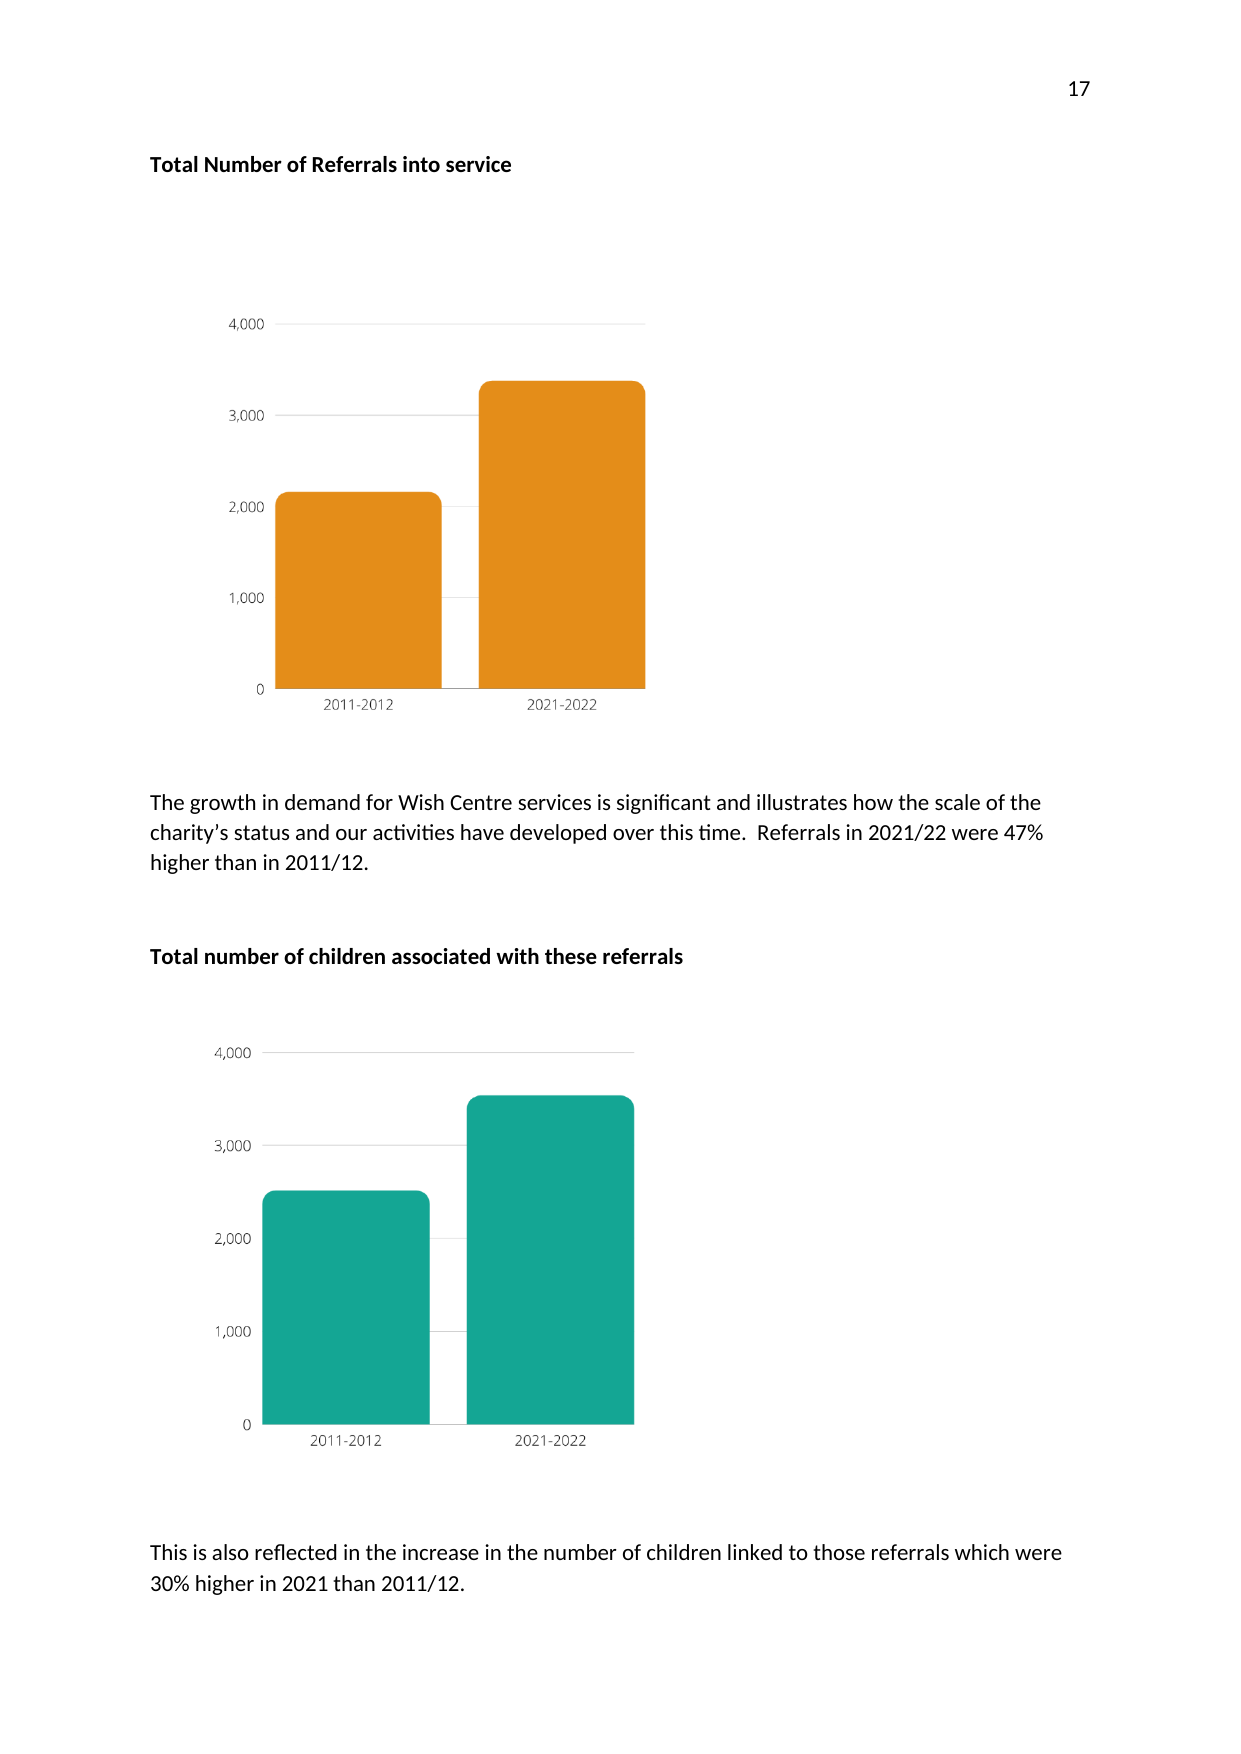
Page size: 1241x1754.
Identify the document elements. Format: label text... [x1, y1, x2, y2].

picture [150, 196, 723, 770]
text Total Number of Referrals into service [150, 150, 1090, 178]
text This is also reflected in the increase in the number of children linked to those referrals which were 30% higher in 2021 than 2011/12. [150, 1538, 1090, 1597]
text The growth in demand for Wish Centre services is significant and illustrates how the scale of the charity’s status and our activities have developed over this time. Referrals in 2021/22 were 47% higher than in 2011/12. [150, 788, 1090, 876]
picture [150, 972, 698, 1520]
